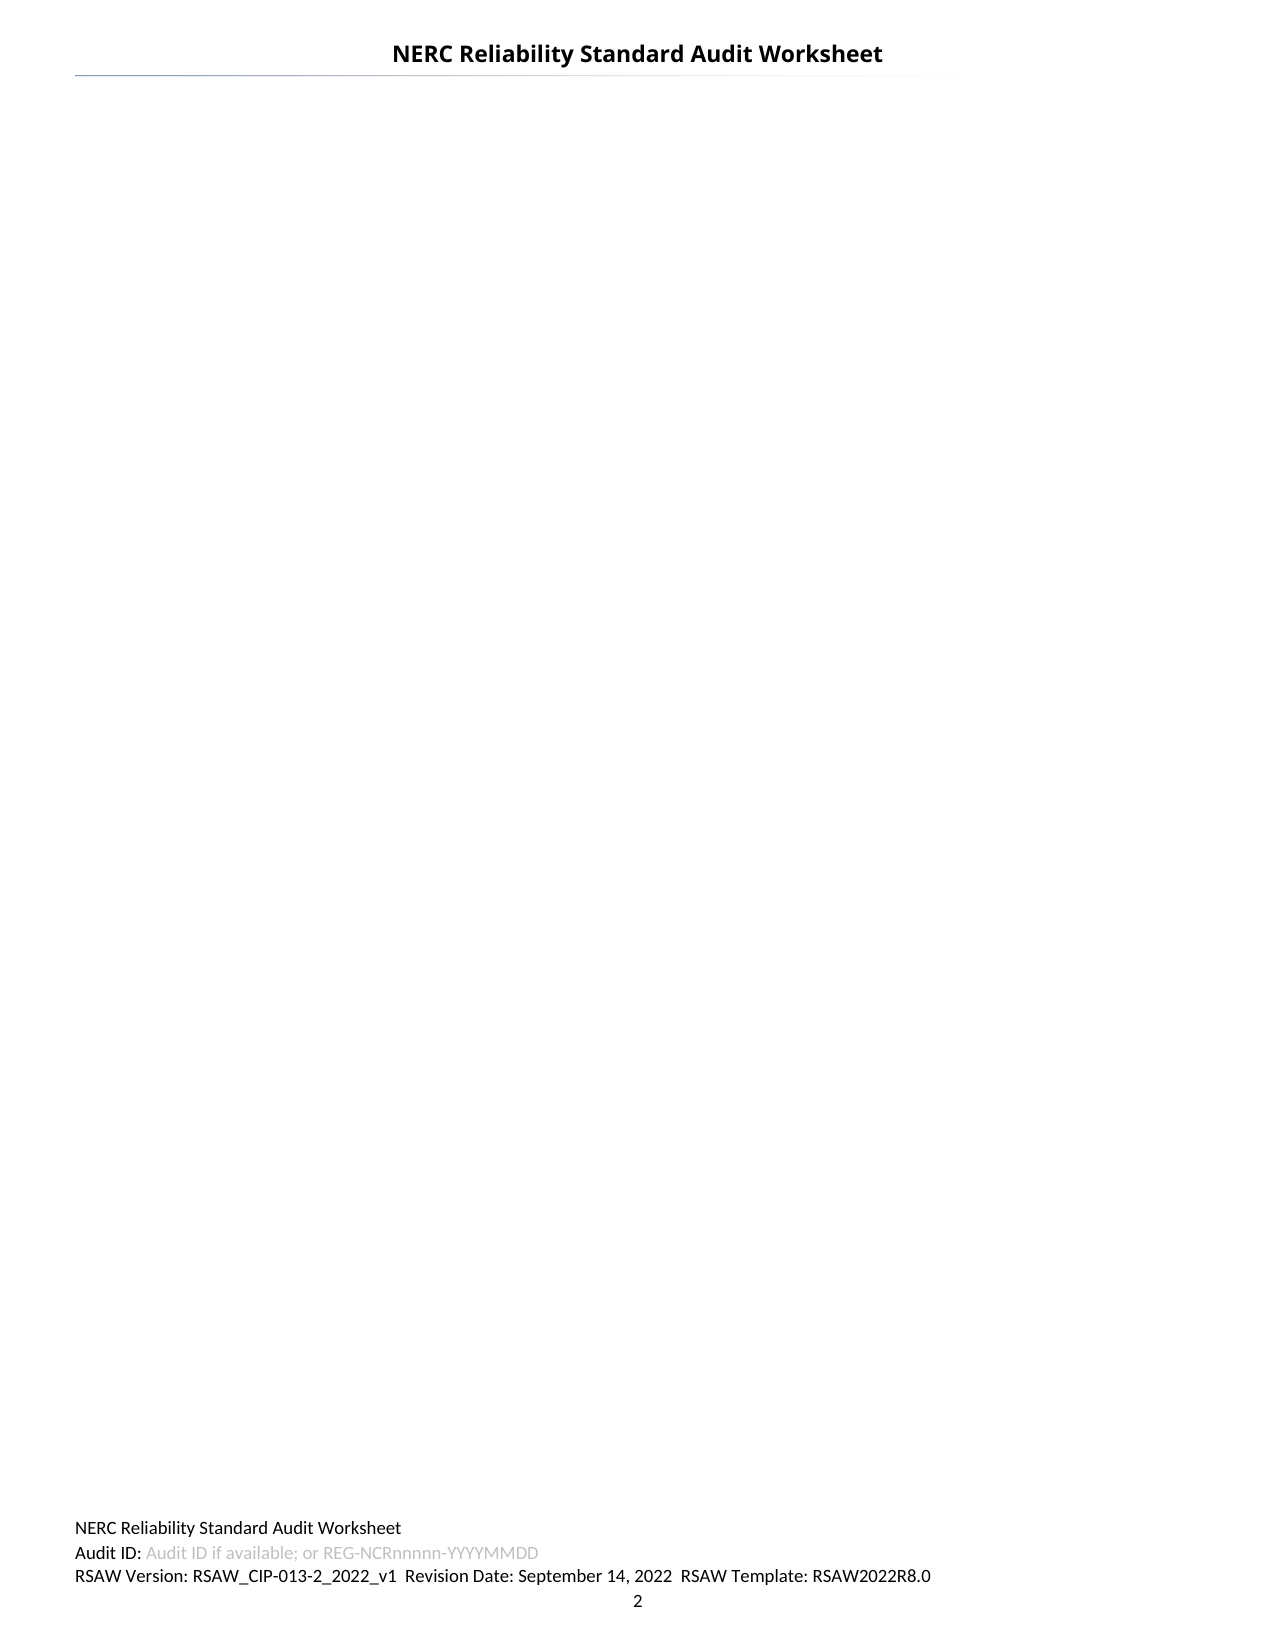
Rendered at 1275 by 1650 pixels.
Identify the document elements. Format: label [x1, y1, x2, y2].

picture [75, 75, 1052, 83]
